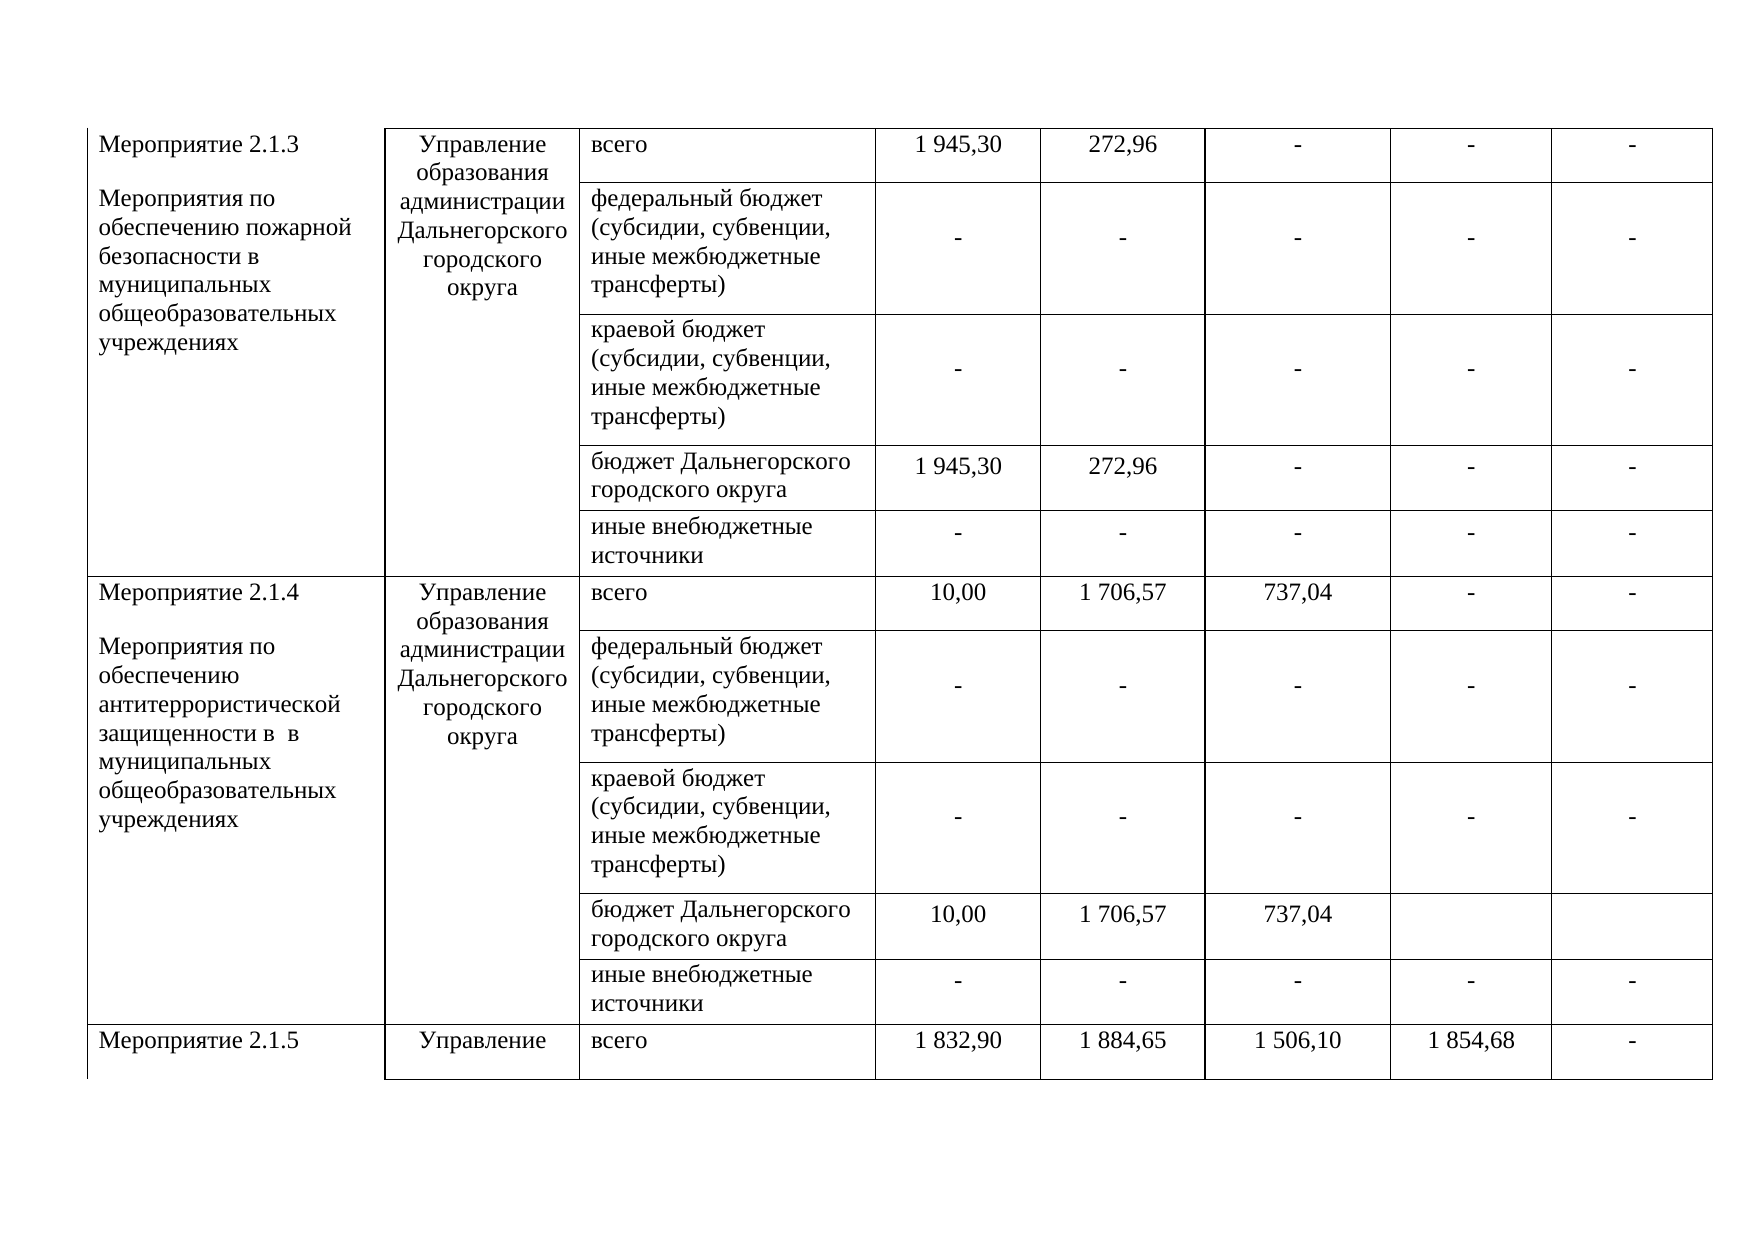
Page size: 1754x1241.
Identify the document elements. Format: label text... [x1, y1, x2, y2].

table_cell 1 945,30 [876, 129, 1040, 182]
table_cell федеральный бюджет (субсидии, субвенции, иные межбюджетные трансферты) [580, 631, 875, 762]
table_cell [1552, 894, 1712, 958]
table_cell - [1391, 511, 1551, 576]
table_cell - [1552, 960, 1712, 1024]
table_cell - [1041, 960, 1204, 1024]
table_cell - [876, 960, 1040, 1024]
table_cell - [1391, 631, 1551, 762]
table_cell [1391, 894, 1551, 958]
table_cell всего [580, 577, 875, 630]
table_cell - [1391, 763, 1551, 893]
table_cell краевой бюджет (субсидии, субвенции, иные межбюджетные трансферты) [580, 763, 875, 893]
table_cell - [1552, 511, 1712, 576]
table_cell Мероприятие 2.1.5 [88, 1025, 384, 1079]
table_cell - [1552, 183, 1712, 313]
table_cell Мероприятие 2.1.4 [88, 577, 384, 630]
table_cell - [1041, 763, 1204, 893]
table_cell - [1041, 183, 1204, 313]
table_cell 1 506,10 [1206, 1025, 1390, 1079]
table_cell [580, 315, 875, 445]
table_cell - [1041, 315, 1204, 445]
table_cell 272,96 [1041, 129, 1204, 182]
table_cell иные внебюджетные источники [580, 960, 875, 1024]
table_cell - [1041, 511, 1204, 576]
table_cell 1 832,90 [876, 1025, 1040, 1079]
table_cell 10,00 [876, 577, 1040, 630]
table_cell - [1552, 577, 1712, 630]
table_cell - [1391, 577, 1551, 630]
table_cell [386, 129, 579, 576]
table_cell - [1206, 183, 1390, 313]
table_cell 737,04 [1206, 894, 1390, 958]
table_cell - [876, 631, 1040, 762]
table_cell - [1206, 960, 1390, 1024]
table_cell - [876, 511, 1040, 576]
table_cell - [1552, 763, 1712, 893]
table_cell 737,04 [1206, 577, 1390, 630]
table_cell - [1552, 129, 1712, 182]
table_cell 272,96 [1041, 446, 1204, 510]
table_cell - [1391, 960, 1551, 1024]
table_cell - [1206, 129, 1390, 182]
table_cell иные внебюджетные источники [580, 511, 875, 576]
table_cell - [1041, 631, 1204, 762]
table_cell Мероприятия по обеспечению пожарной безопасности в муниципальных общеобразовательных учреждениях [88, 182, 384, 576]
table_cell 1 884,65 [1041, 1025, 1204, 1079]
table_cell бюджет Дальнегорского городского округа [580, 894, 875, 958]
table_cell Мероприятие 2.1.3 [88, 128, 384, 182]
table_cell - [1552, 631, 1712, 762]
table_cell 1 706,57 [1041, 577, 1204, 630]
table_cell - [1206, 631, 1390, 762]
table_cell всего [580, 129, 875, 182]
table_cell - [876, 183, 1040, 313]
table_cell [386, 1025, 579, 1079]
table_cell - [1391, 315, 1551, 445]
table_cell - [1391, 129, 1551, 182]
table_cell - [1552, 446, 1712, 510]
table_cell 1 945,30 [876, 446, 1040, 510]
table_cell федеральный бюджет (субсидии, субвенции, иные межбюджетные трансферты) [580, 183, 875, 313]
table_cell бюджет Дальнегорского городского округа [580, 446, 875, 510]
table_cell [386, 577, 579, 1024]
table_cell - [1206, 315, 1390, 445]
table_cell - [876, 315, 1040, 445]
table_cell - [1206, 511, 1390, 576]
table_cell - [876, 763, 1040, 893]
table_cell Мероприятия по обеспечению антитеррористической защищенности в в муниципальных общеобразовательных учреждениях [88, 630, 384, 1024]
table_cell - [1552, 315, 1712, 445]
table_cell 1 706,57 [1041, 894, 1204, 958]
table_cell - [1391, 446, 1551, 510]
table_cell всего [580, 1025, 875, 1079]
table_cell - [1552, 1025, 1712, 1079]
table_cell 10,00 [876, 894, 1040, 958]
table_cell - [1206, 763, 1390, 893]
table_cell - [1206, 446, 1390, 510]
table_cell - [1391, 183, 1551, 313]
table_cell 1 854,68 [1391, 1025, 1551, 1079]
